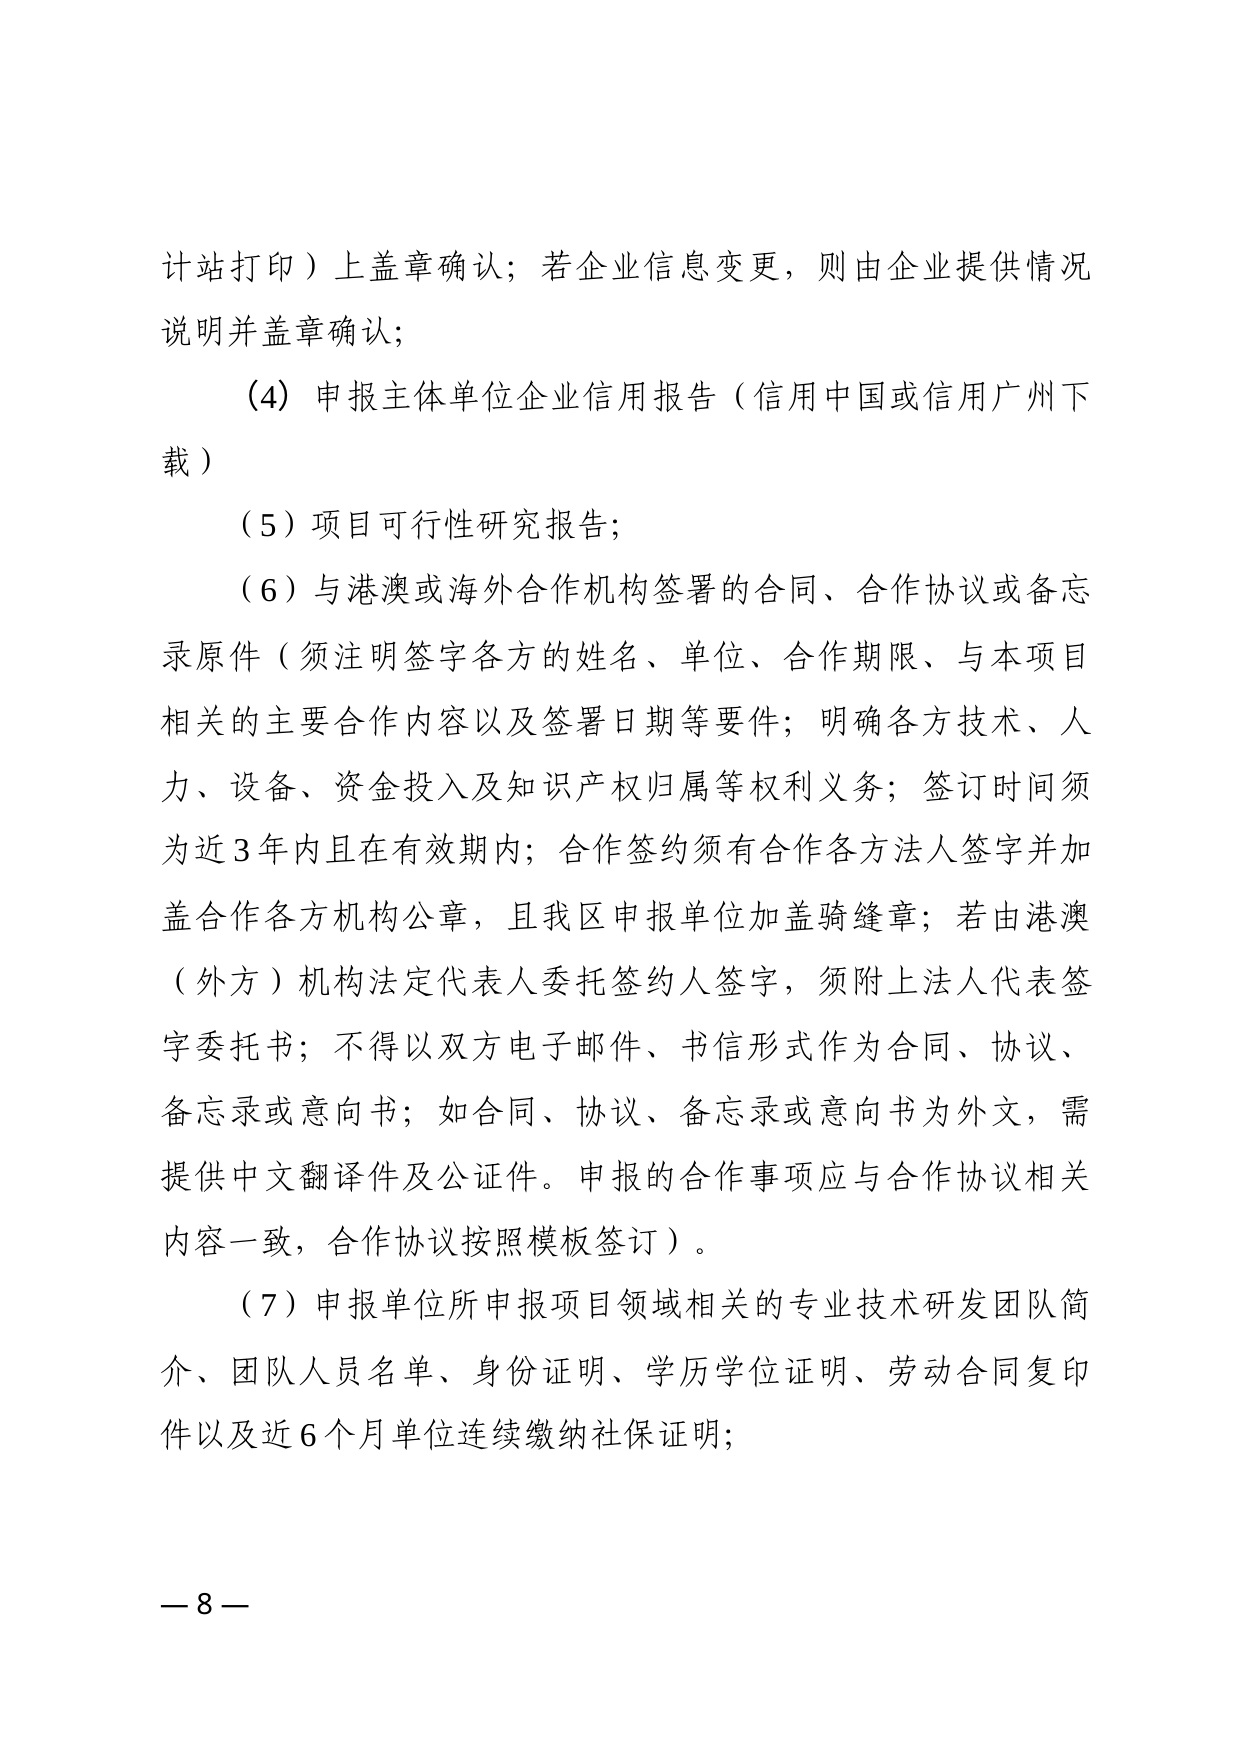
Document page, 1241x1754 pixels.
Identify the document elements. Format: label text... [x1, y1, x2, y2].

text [159, 231, 1093, 361]
text （5）项目可行性研究报告； [159, 491, 1093, 556]
text （4）申报主体单位企业信用报告（信用中国或信用广州下载） [159, 361, 1093, 491]
list （7）申报单位所申报项目领域相关的专业技术研发团队简介、团队人员名单、身份证明、学历学位证明、劳动合同复印件以及近6个月单位连续缴纳社保证明； [159, 1271, 1093, 1466]
text （6）与港澳或海外合作机构签署的合同、合作协议或备忘录原件（须注明签字各方的姓名、单位、合作期限、与本项目相关的主要合作内容以及签署日期等要件；明确各方技术、人力、设备、资金投入及知识产权归属等权利义务；签订时间须为近3年内且在有效期内；合作签约须有合作各方法人签字并加盖合作各方机构公章，且我区申报单位加盖骑缝章；若由港澳（外方）机构法定代表人委托签约人签字，须附上法人代表签字委托书；不得以双方电子邮件、书信形式作为合同、协议、备忘录或意向书；如合同、协议、备忘录或意向书为外文，需提供中文翻译件及公证件。申报的合作事项应与合作协议相关内容一致，合作协议按照模板签订）。 [159, 556, 1093, 1271]
